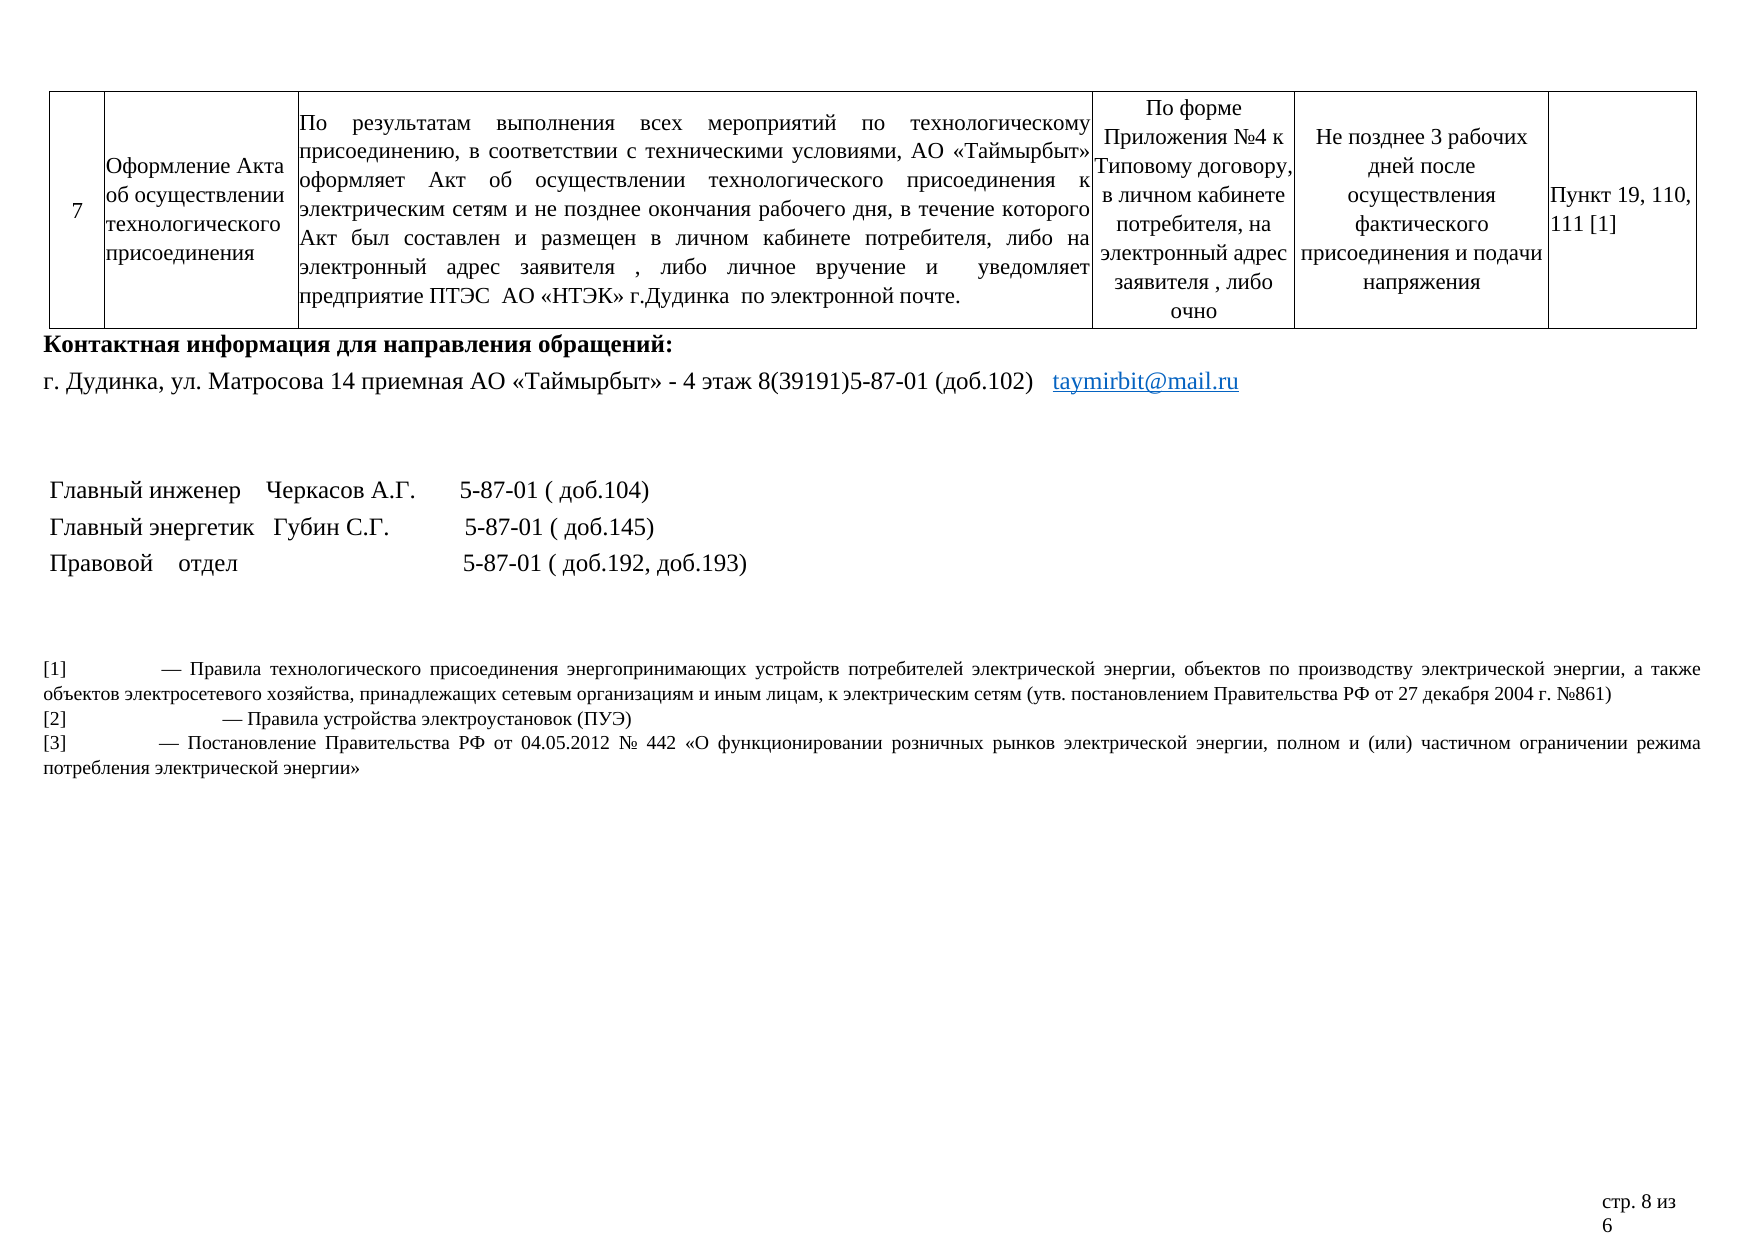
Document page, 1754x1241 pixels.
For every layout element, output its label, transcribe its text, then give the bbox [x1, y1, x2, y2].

table_cell По результатам выполнения всех мероприятий по технологическому присоединению, в соответствии с техническими условиями, АО «Таймырбыт» оформляет Акт об осуществлении технологического присоединения к электрическим сетям и не позднее окончания рабочего дня, в течение которого Акт был составлен и размещен в личном кабинете потребителя, либо на электронный адрес заявителя , либо личное вручение и уведомляет предприятие ПТЭС АО «НТЭК» г.Дудинка по электронной почте. [299, 92, 1092, 328]
table_cell Пункт 19, 110, 111 [1] [1549, 92, 1696, 328]
text Контактная информация для направления обращений: [43, 329, 1703, 358]
table_cell Не позднее 3 рабочих дней после осуществления фактического присоединения и подачи напряжения [1295, 92, 1548, 328]
table_cell Оформление Акта об осуществлении технологического присоединения [105, 92, 298, 328]
list — Постановление Правительства РФ от 04.05.2012 № 442 «О функционировании розничных рынков электрической энергии, полном и (или) частичном ограничении режима потребления электрической энергии» [43, 731, 1703, 778]
text Главный инженер Черкасов А.Г. 5-87-01 ( доб.104) [43, 475, 1703, 504]
text г. Дудинка, ул. Матросова 14 приемная АО «Таймырбыт» - 4 этаж 8(39191)5-87-01 (доб.102) taymirbit@mail.ru [43, 366, 1703, 394]
text Правовой отдел 5-87-01 ( доб.192, доб.193) [43, 548, 1703, 577]
text Главный энергетик Губин С.Г. 5-87-01 ( доб.145) [43, 512, 1703, 540]
table_cell 7 [50, 92, 104, 328]
list — Правила устройства электроустановок (ПУЭ) [43, 707, 1703, 729]
list — Правила технологического присоединения энергопринимающих устройств потребителей электрической энергии, объектов по производству электрической энергии, а также объектов электросетевого хозяйства, принадлежащих сетевым организациям и иным лицам, к электрическим сетям (утв. постановлением Правительства РФ от 27 декабря 2004 г. №861) [43, 657, 1703, 705]
table_cell По форме Приложения №4 к Типовому договору, в личном кабинете потребителя, на электронный адрес заявителя , либо очно [1093, 92, 1294, 328]
